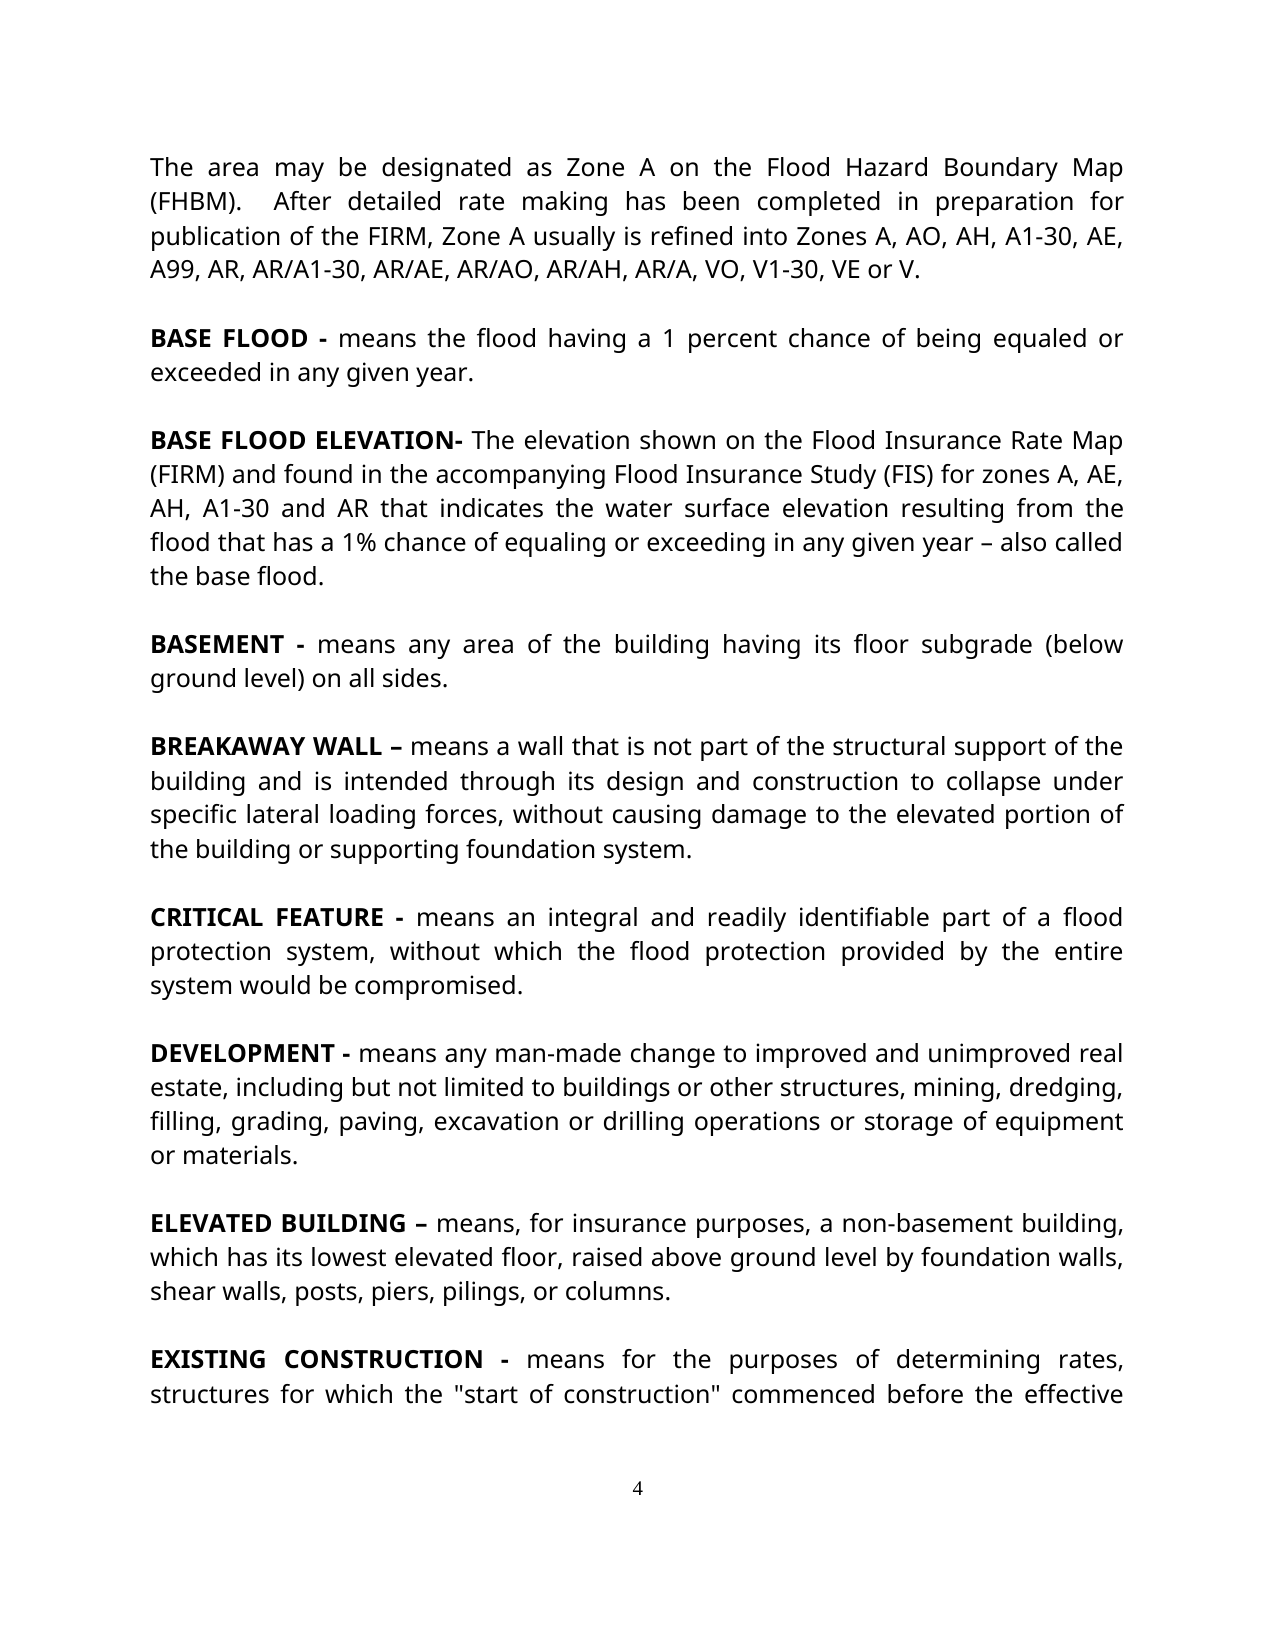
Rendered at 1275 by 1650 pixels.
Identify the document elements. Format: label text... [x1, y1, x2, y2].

text CRITICAL FEATURE - means an integral and readily identifiable part of a flood protection system, without which the flood protection provided by the entire system would be compromised. [150, 899, 1125, 1002]
text BASE FLOOD ELEVATION- The elevation shown on the Flood Insurance Rate Map (FIRM) and found in the accompanying Flood Insurance Study (FIS) for zones A, AE, AH, A1-30 and AR that indicates the water surface elevation resulting from the flood that has a 1% chance of equaling or exceeding in any given year – also called the base flood. [150, 422, 1125, 593]
text BASEMENT - means any area of the building having its floor subgrade (below ground level) on all sides. [150, 627, 1125, 695]
text DEVELOPMENT - means any man-made change to improved and unimproved real estate, including but not limited to buildings or other structures, mining, dredging, filling, grading, paving, excavation or drilling operations or storage of equipment or materials. [150, 1036, 1125, 1172]
text BREAKAWAY WALL – means a wall that is not part of the structural support of the building and is intended through its design and construction to collapse under specific lateral loading forces, without causing damage to the elevated portion of the building or supporting foundation system. [150, 729, 1125, 865]
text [150, 1342, 1125, 1410]
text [150, 150, 1125, 286]
text BASE FLOOD - means the flood having a 1 percent chance of being equaled or exceeded in any given year. [150, 320, 1125, 388]
text ELEVATED BUILDING – means, for insurance purposes, a non-basement building, which has its lowest elevated floor, raised above ground level by foundation walls, shear walls, posts, piers, pilings, or columns. [150, 1206, 1125, 1308]
